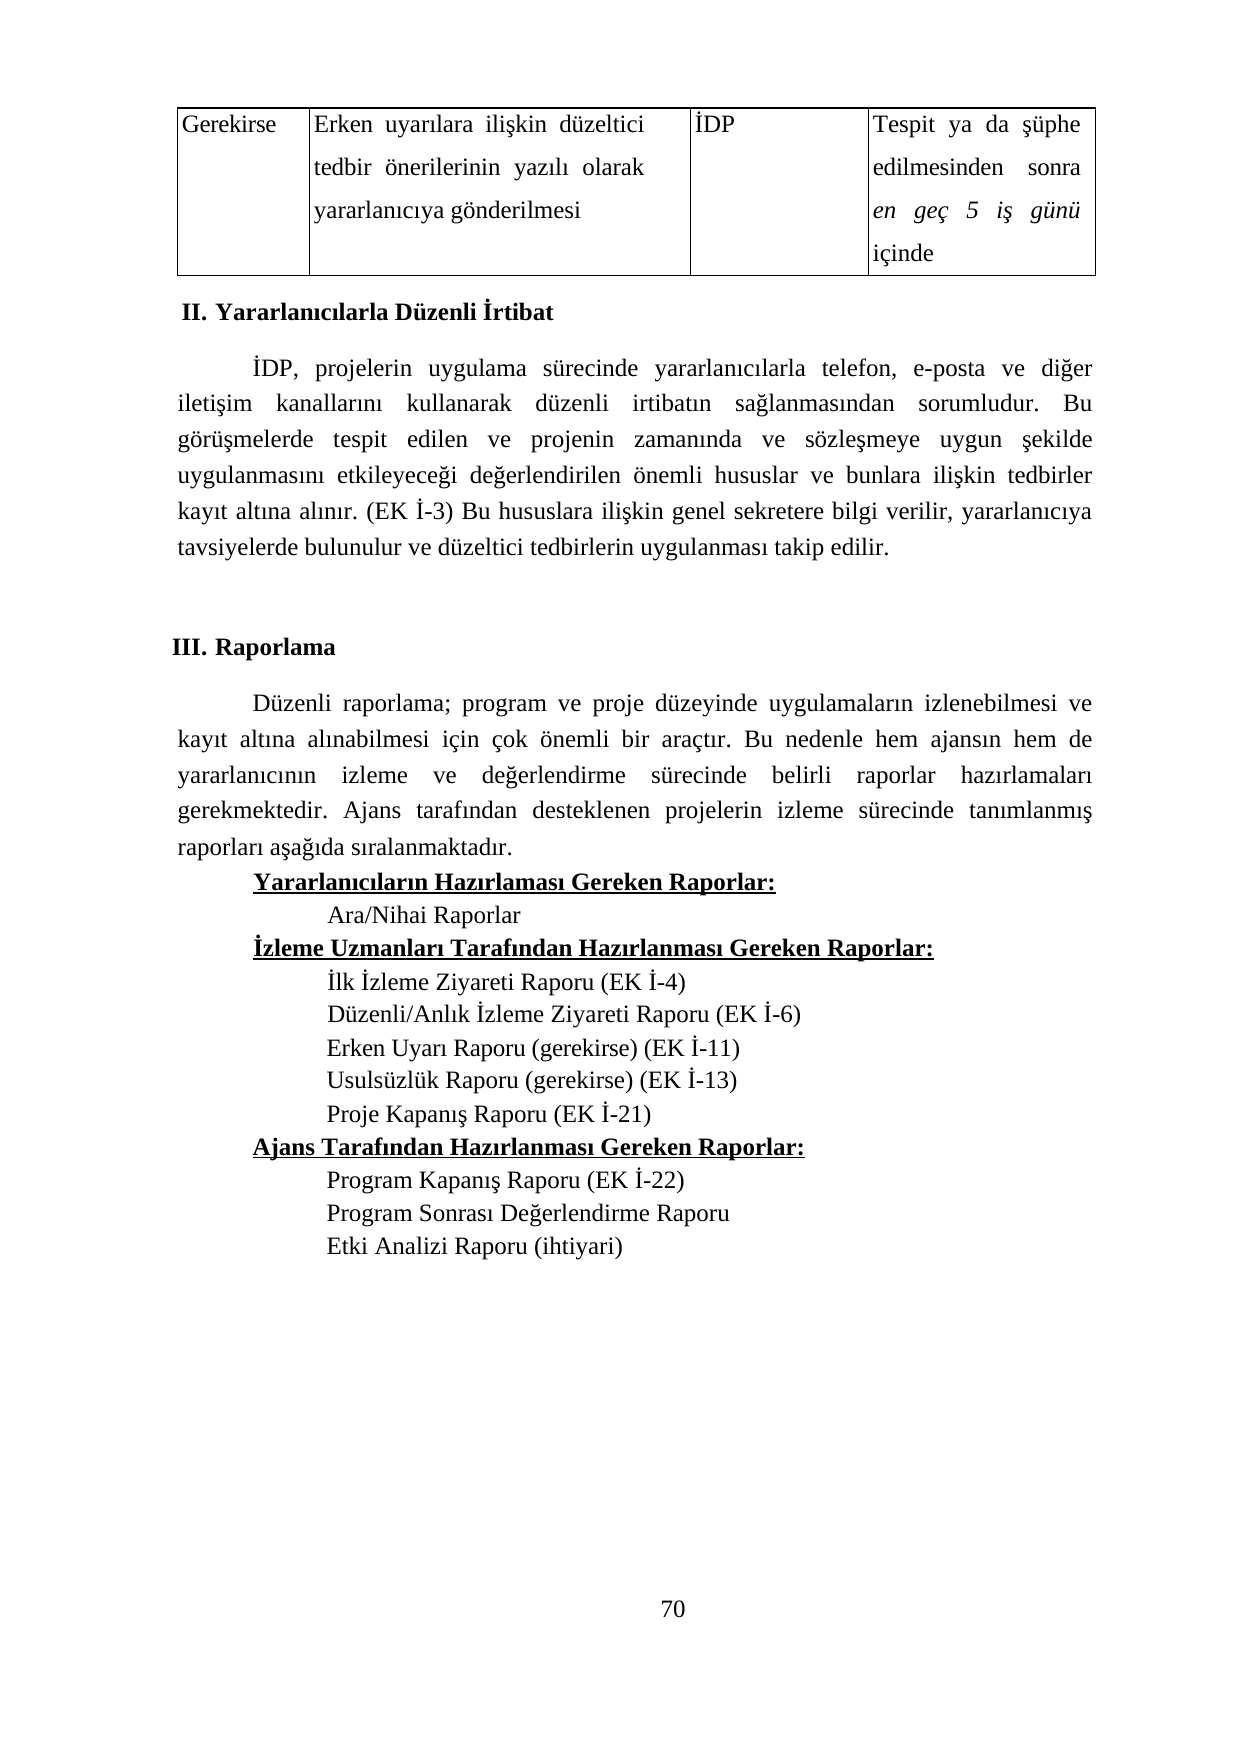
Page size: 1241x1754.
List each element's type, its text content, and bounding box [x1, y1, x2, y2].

text Program Kapanış Raporu (EK İ-22) [251, 1165, 1093, 1193]
table_cell Erken uyarılara ilişkin düzeltici tedbir önerilerinin yazılı olarak yararlanıcıya gönderilmesi [310, 109, 690, 274]
text İzleme Uzmanları Tarafından Hazırlanması Gereken Raporlar: [178, 933, 1093, 962]
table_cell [869, 109, 1095, 274]
text İDP, projelerin uygulama sürecinde yararlanıcılarla telefon, e-posta ve diğer iletişim kanallarını kullanarak düzenli irtibatın sağlanmasından sorumludur. Bu görüşmelerde tespit edilen ve projenin zamanında ve sözleşmeye uygun şekilde uygulanmasını etkileyeceği değerlendirilen önemli hususlar ve bunlara ilişkin tedbirler kayıt altına alınır. (EK İ-3) Bu hususlara ilişkin genel sekretere bilgi verilir, yararlanıcıya tavsiyelerde bulunulur ve düzeltici tedbirlerin uygulanması takip edilir. [177, 353, 1093, 561]
text Etki Analizi Raporu (ihtiyari) [251, 1231, 1093, 1259]
text Düzenli/Anlık İzleme Ziyareti Raporu (EK İ-6) [252, 999, 1093, 1028]
text Proje Kapanış Raporu (EK İ-21) [251, 1099, 1078, 1127]
text Ara/Nihai Raporlar [252, 901, 1093, 929]
text Yararlanıcıların Hazırlaması Gereken Raporlar: [178, 867, 1093, 896]
table_cell İDP [691, 109, 868, 274]
text Usulsüzlük Raporu (gerekirse) (EK İ-13) [251, 1066, 1078, 1094]
text İlk İzleme Ziyareti Raporu (EK İ-4) [252, 967, 1093, 995]
text Program Sonrası Değerlendirme Raporu [251, 1198, 1093, 1226]
subtitle Yararlanıcılarla Düzenli İrtibat [207, 297, 1093, 326]
text Erken Uyarı Raporu (gerekirse) (EK İ-11) [251, 1033, 1078, 1061]
text Ajans Tarafından Hazırlanması Gereken Raporlar: [177, 1132, 1093, 1160]
subtitle Raporlama [207, 632, 1093, 661]
table_cell Gerekirse [178, 109, 309, 274]
text Düzenli raporlama; program ve proje düzeyinde uygulamaların izlenebilmesi ve kayıt altına alınabilmesi için çok önemli bir araçtır. Bu nedenle hem ajansın hem de yararlanıcının izleme ve değerlendirme sürecinde belirli raporlar hazırlamaları gerekmektedir. Ajans tarafından desteklenen projelerin izleme sürecinde tanımlanmış raporları aşağıda sıralanmaktadır. [177, 688, 1093, 860]
